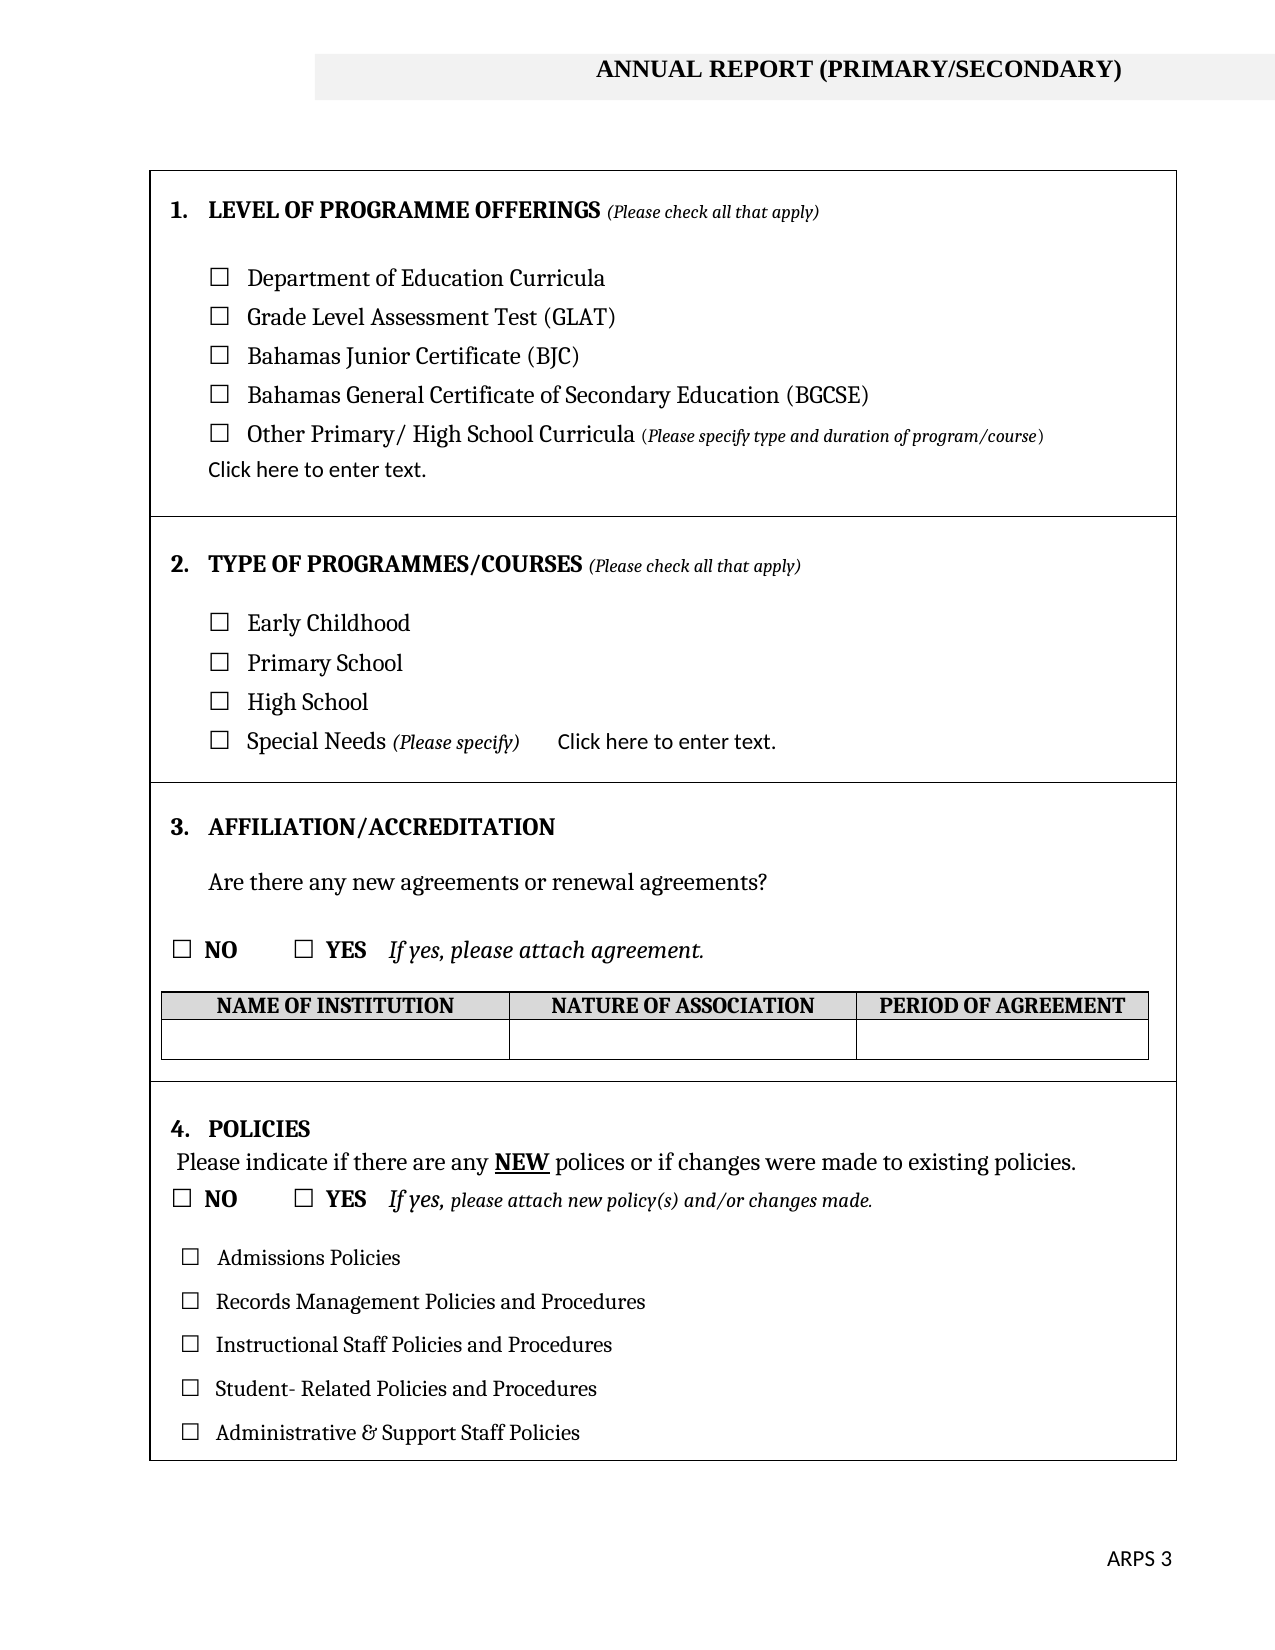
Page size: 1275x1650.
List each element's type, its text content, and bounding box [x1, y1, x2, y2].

table_header LEVEL OF PROGRAMME OFFERINGS (Please check all that apply) Department of Education Curricula Grade Level Assessment Test (GLAT) Bahamas Junior Certificate (BJC) Bahamas General Certificate of Secondary Education (BGCSE) Other Primary/ High School Curricula (Please specify type and duration of program/course) [151, 171, 1176, 516]
table_cell POLICIES Please indicate if there are any NEW polices or if changes were made to existing policies. NO YES If yes, please attach new policy(s) and/or changes made. Admissions Policies Records Management Policies and Procedures Instructional Staff Policies and Procedures Student- Related Policies and Procedures Administrative & Support Staff Policies [151, 1082, 1176, 1460]
table_cell AFFILIATION/ACCREDITATION Are there any new agreements or renewal agreements? NO YES If yes, please attach agreement. [151, 783, 1176, 1081]
table_cell TYPE OF PROGRAMMES/COURSES (Please check all that apply) Early Childhood Primary School High School Special Needs (Please specify) [151, 517, 1176, 782]
